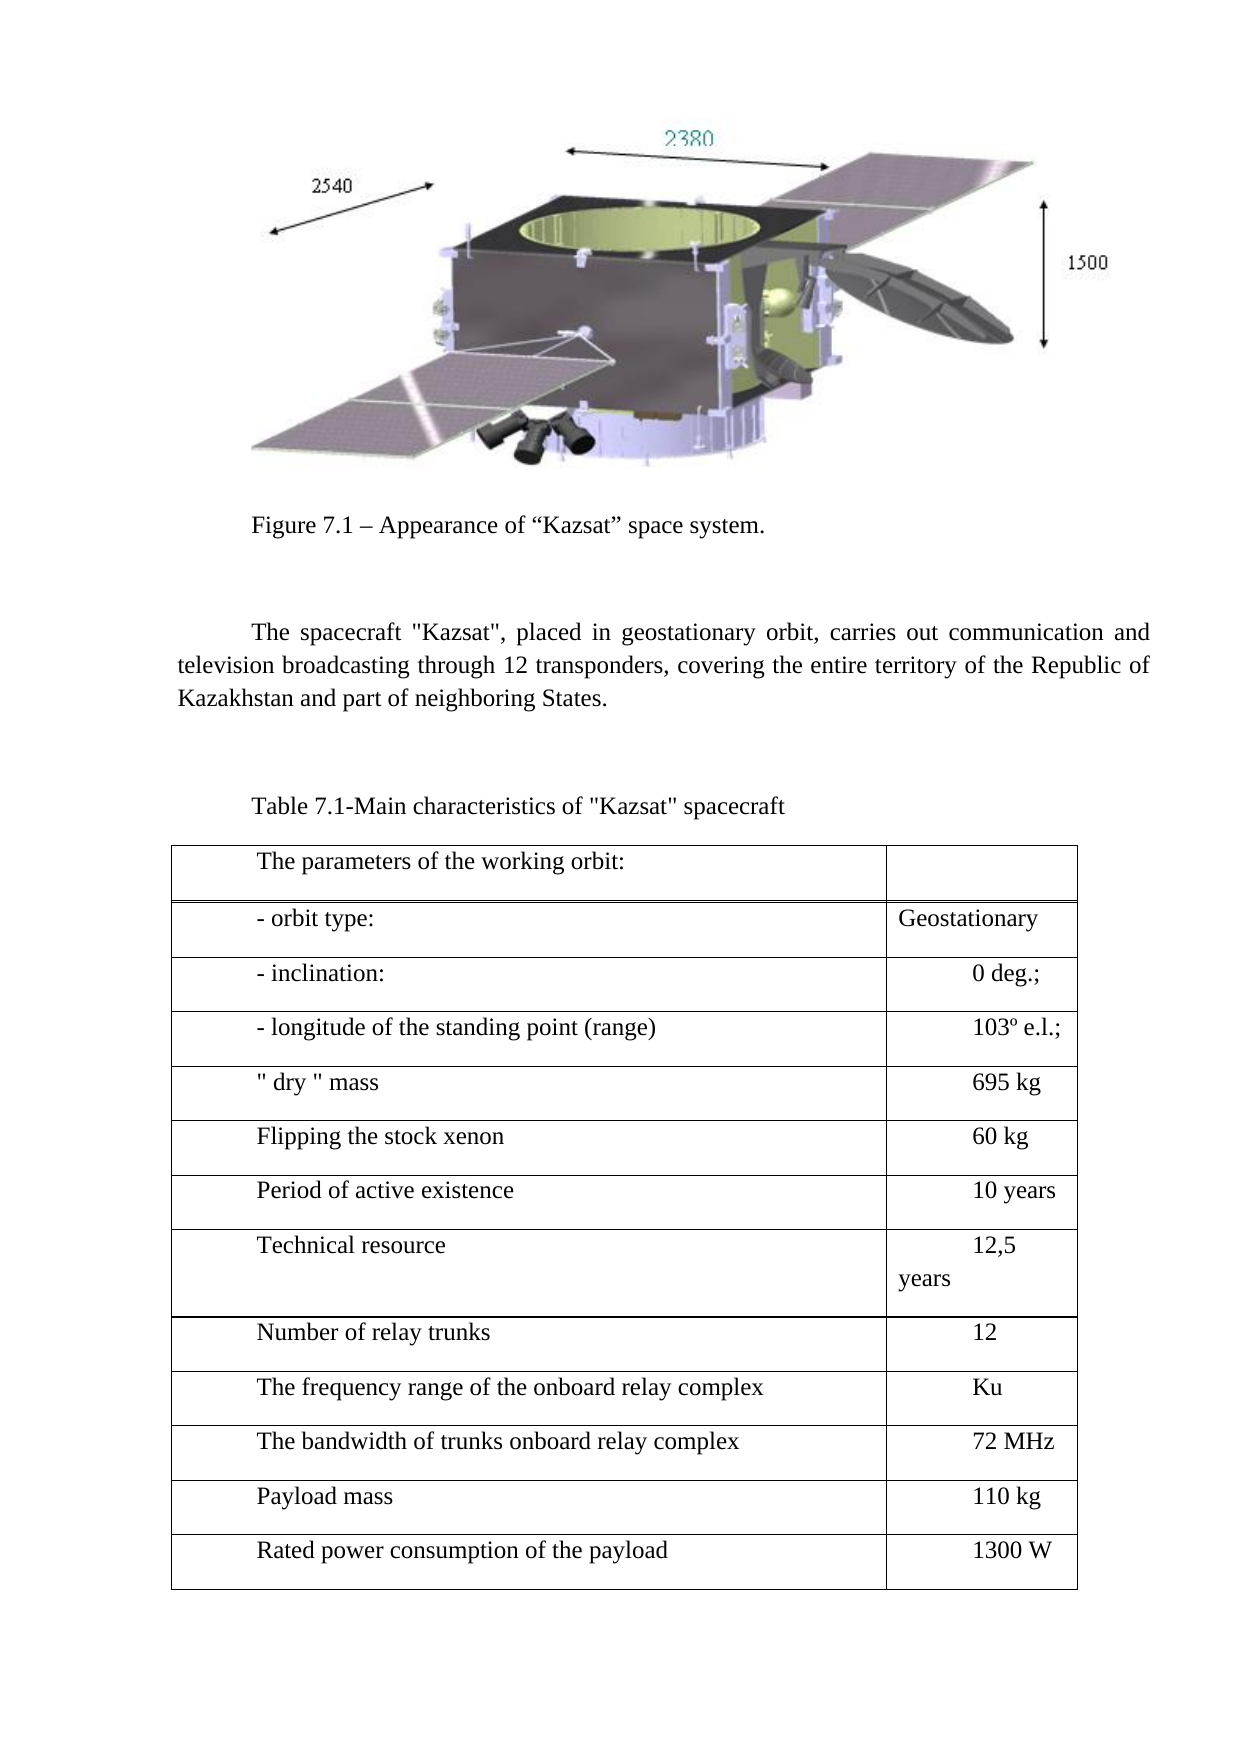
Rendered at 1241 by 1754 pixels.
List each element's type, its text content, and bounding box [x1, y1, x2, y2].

text Table 7.1-Main characteristics of "Kazsat" spacecraft [177, 791, 1152, 820]
table_cell 110 kg [887, 1481, 1077, 1534]
table_cell 60 kg [887, 1121, 1077, 1174]
table_cell Period of active existence [172, 1176, 886, 1229]
table_cell 1300 W [887, 1535, 1077, 1589]
text The spacecraft "Kazsat", placed in geostationary orbit, carries out communication and television broadcasting through 12 transponders, covering the entire territory of the Republic of Kazakhstan and part of neighboring States. [177, 617, 1152, 712]
picture [251, 118, 1112, 485]
table_cell 0 deg.; [887, 958, 1077, 1011]
text Figure 7.1 – Appearance of “Kazsat” space system. [177, 510, 1152, 538]
table_cell The frequency range of the onboard relay complex [172, 1372, 886, 1425]
table_cell Technical resource [172, 1230, 886, 1316]
table_cell Payload mass [172, 1481, 886, 1534]
table_cell " dry " mass [172, 1067, 886, 1120]
table_cell - orbit type: [172, 903, 886, 957]
table_header The parameters of the working orbit: [172, 846, 886, 900]
table_cell - longitude of the standing point (range) [172, 1012, 886, 1066]
table_cell The bandwidth of trunks onboard relay complex [172, 1426, 886, 1480]
table_cell Number of relay trunks [172, 1318, 886, 1371]
table_header [887, 846, 1077, 900]
table_cell Flipping the stock xenon [172, 1121, 886, 1174]
table_cell Ku [887, 1372, 1077, 1425]
table_cell Geostationary [887, 903, 1077, 957]
table_cell 12 [887, 1318, 1077, 1371]
table_cell 10 years [887, 1176, 1077, 1229]
table_cell 695 kg [887, 1067, 1077, 1120]
table_cell 72 MHz [887, 1426, 1077, 1480]
table_cell 103º e.l.; [887, 1012, 1077, 1066]
table_cell 12,5 years [887, 1230, 1077, 1316]
table_cell - inclination: [172, 958, 886, 1011]
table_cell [172, 1535, 886, 1589]
